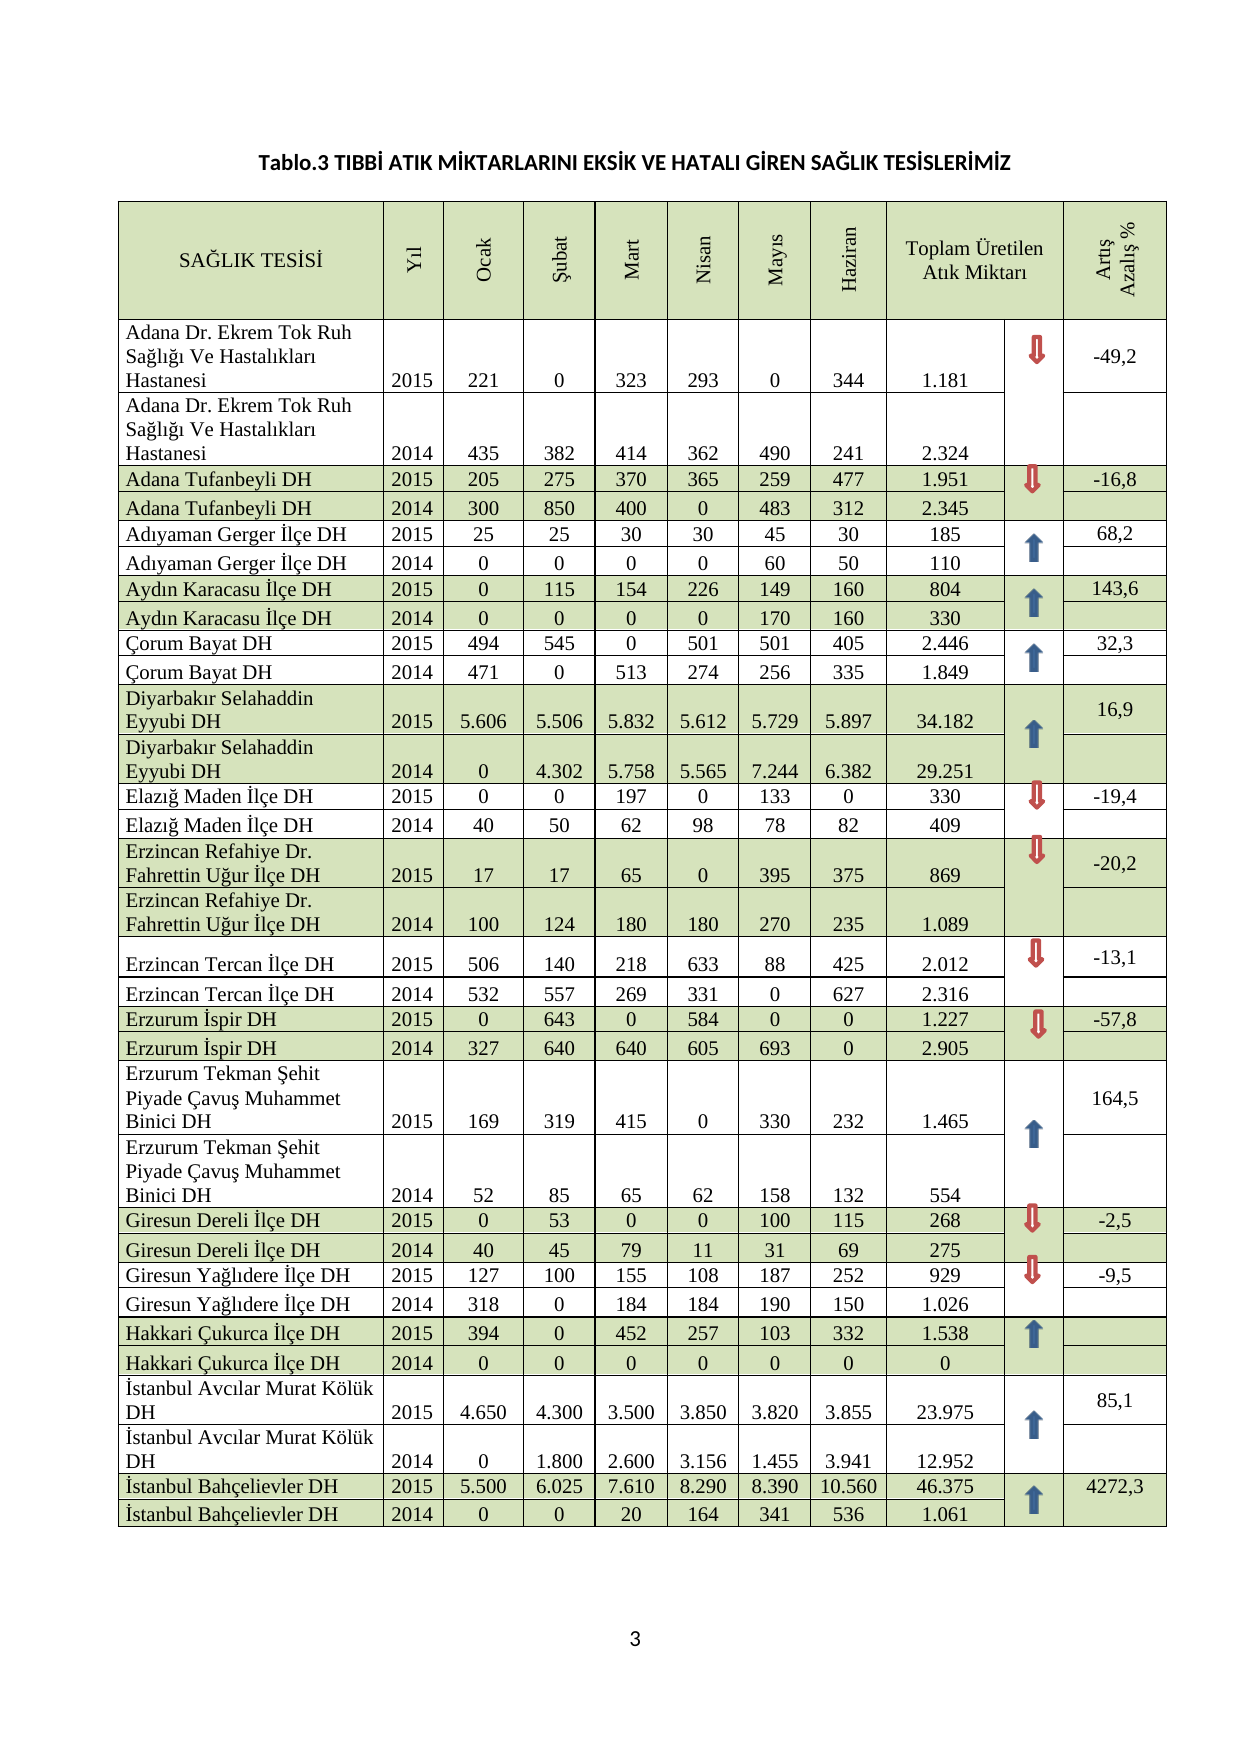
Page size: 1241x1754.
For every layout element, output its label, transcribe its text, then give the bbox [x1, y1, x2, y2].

table_cell 185 [887, 521, 1004, 546]
table_cell 0 [524, 602, 594, 629]
table_cell 158 [739, 1135, 810, 1207]
table_cell 30 [596, 521, 667, 546]
table_cell Hakkari Çukurca İlçe DH [119, 1346, 383, 1374]
table_header Yıl [384, 202, 443, 319]
table_cell 12.952 [887, 1425, 1004, 1473]
table_cell Erzincan Refahiye Dr. Fahrettin Uğur İlçe DH [119, 839, 383, 887]
table_cell 2014 [384, 602, 443, 629]
table_cell 2014 [384, 1135, 443, 1207]
table_cell 190 [739, 1288, 810, 1316]
table_cell 164 [668, 1500, 738, 1526]
table_cell 2014 [384, 1346, 443, 1374]
table_cell 32,3 [1064, 631, 1166, 655]
table_cell 85,1 [1064, 1376, 1166, 1424]
table_cell 0 [524, 656, 594, 684]
table_cell 184 [596, 1288, 667, 1316]
table_header Ocak [444, 202, 523, 319]
table_cell 929 [887, 1263, 1004, 1287]
table_cell 693 [739, 1032, 810, 1060]
table_cell 0 [668, 1208, 738, 1232]
table_cell 2014 [384, 492, 443, 520]
table_cell 0 [524, 547, 594, 575]
table_cell 115 [524, 576, 594, 601]
table_cell 170 [739, 602, 810, 629]
table_cell 160 [811, 576, 886, 601]
table_cell 2015 [384, 576, 443, 601]
table_cell 25 [444, 521, 523, 546]
table_cell [1005, 839, 1063, 936]
table_cell -16,8 [1064, 466, 1166, 491]
table_header Şubat [524, 202, 594, 319]
table_cell 140 [524, 937, 594, 976]
table_cell 0 [668, 1061, 738, 1133]
table_cell 34.182 [887, 685, 1004, 733]
table_header Mart [596, 202, 667, 319]
table_cell [1005, 521, 1063, 575]
table_cell 2.446 [887, 631, 1004, 655]
table_cell 31 [739, 1234, 810, 1262]
table_cell İstanbul Bahçelievler DH [119, 1500, 383, 1526]
table_cell 29.251 [887, 735, 1004, 783]
table_cell 4.650 [444, 1376, 523, 1424]
table_cell 221 [444, 320, 523, 392]
table_cell 115 [811, 1208, 886, 1232]
table_cell Giresun Yağlıdere İlçe DH [119, 1263, 383, 1287]
table_cell 226 [668, 576, 738, 601]
table_cell 5.612 [668, 685, 738, 733]
table_cell 0 [739, 1346, 810, 1374]
table_cell 100 [444, 888, 523, 936]
table_cell 435 [444, 393, 523, 465]
table_cell 0 [596, 547, 667, 575]
table_cell [1064, 602, 1166, 629]
table_cell 1.227 [887, 1007, 1004, 1031]
table_cell 65 [596, 1135, 667, 1207]
table_cell 235 [811, 888, 886, 936]
table_cell 0 [444, 1007, 523, 1031]
table_cell 7.610 [596, 1474, 667, 1498]
table_cell 40 [444, 810, 523, 837]
table_cell 2014 [384, 978, 443, 1006]
table_cell 187 [739, 1263, 810, 1287]
table_cell 1.181 [887, 320, 1004, 392]
table_cell 0 [444, 547, 523, 575]
table_cell -19,4 [1064, 784, 1166, 808]
table_cell [1005, 1474, 1063, 1526]
table_cell 425 [811, 937, 886, 976]
table_cell 5.832 [596, 685, 667, 733]
table_cell 627 [811, 978, 886, 1006]
picture [1024, 533, 1044, 562]
picture [1024, 1485, 1044, 1514]
table_cell 150 [811, 1288, 886, 1316]
table_cell 319 [524, 1061, 594, 1133]
table_cell 5.897 [811, 685, 886, 733]
table_header Artış Azalış % [1064, 202, 1166, 319]
table_cell [1064, 1288, 1166, 1316]
table_cell Diyarbakır Selahaddin Eyyubi DH [119, 685, 383, 733]
table_cell 124 [524, 888, 594, 936]
table_cell 30 [811, 521, 886, 546]
table_cell 0 [524, 784, 594, 808]
table_cell 382 [524, 393, 594, 465]
table_cell 65 [596, 839, 667, 887]
table_cell 640 [524, 1032, 594, 1060]
table_cell 0 [596, 1208, 667, 1232]
table_cell 0 [444, 602, 523, 629]
table_cell 0 [444, 1500, 523, 1526]
table_cell 395 [739, 839, 810, 887]
table_cell 4.300 [524, 1376, 594, 1424]
table_cell Aydın Karacasu İlçe DH [119, 602, 383, 629]
table_cell 3.500 [596, 1376, 667, 1424]
table_cell 414 [596, 393, 667, 465]
table_cell 100 [739, 1208, 810, 1232]
table_cell 2015 [384, 1061, 443, 1133]
table_cell 0 [668, 1346, 738, 1374]
table_cell 274 [668, 656, 738, 684]
table_cell 2.345 [887, 492, 1004, 520]
table_cell 0 [668, 839, 738, 887]
table_cell 62 [596, 810, 667, 837]
table_cell 2015 [384, 631, 443, 655]
table_cell 5.729 [739, 685, 810, 733]
table_cell [1064, 810, 1166, 837]
table_cell 2015 [384, 937, 443, 976]
table_cell 53 [524, 1208, 594, 1232]
table_cell 180 [668, 888, 738, 936]
table_cell [1064, 1135, 1166, 1207]
table_cell 252 [811, 1263, 886, 1287]
table_cell [1064, 656, 1166, 684]
table_cell 318 [444, 1288, 523, 1316]
table_cell 68,2 [1064, 521, 1166, 546]
table_cell 5.606 [444, 685, 523, 733]
table_cell 0 [811, 1007, 886, 1031]
table_cell 2015 [384, 1376, 443, 1424]
table_cell 20 [596, 1500, 667, 1526]
table_cell [1064, 978, 1166, 1006]
table_cell 133 [739, 784, 810, 808]
table_cell Elazığ Maden İlçe DH [119, 784, 383, 808]
table_cell [1064, 492, 1166, 520]
table_cell 3.941 [811, 1425, 886, 1473]
table_cell 149 [739, 576, 810, 601]
table_cell [1005, 1007, 1063, 1060]
table_cell 85 [524, 1135, 594, 1207]
table_cell 275 [524, 466, 594, 491]
table_cell 256 [739, 656, 810, 684]
table_cell 50 [524, 810, 594, 837]
table_cell 494 [444, 631, 523, 655]
table_cell [1064, 735, 1166, 783]
table_cell [1005, 320, 1063, 465]
table_cell 269 [596, 978, 667, 1006]
table_cell 0 [524, 1288, 594, 1316]
table_cell 293 [668, 320, 738, 392]
table_cell 5.500 [444, 1474, 523, 1498]
table_cell Adana Tufanbeyli DH [119, 466, 383, 491]
table_cell 869 [887, 839, 1004, 887]
table_cell 545 [524, 631, 594, 655]
table_cell 330 [739, 1061, 810, 1133]
table_cell 331 [668, 978, 738, 1006]
table_cell [1005, 1208, 1063, 1262]
table_cell 103 [739, 1318, 810, 1345]
table_header Nisan [668, 202, 738, 319]
table_cell Adana Dr. Ekrem Tok Ruh Sağlığı Ve Hastalıkları Hastanesi [119, 320, 383, 392]
table_cell 3.156 [668, 1425, 738, 1473]
table_cell 2014 [384, 547, 443, 575]
table_cell 154 [596, 576, 667, 601]
table_cell 0 [596, 1007, 667, 1031]
table_cell 3.820 [739, 1376, 810, 1424]
table_cell 197 [596, 784, 667, 808]
table_cell 0 [444, 1208, 523, 1232]
table_cell 205 [444, 466, 523, 491]
table_cell 98 [668, 810, 738, 837]
table_cell 5.506 [524, 685, 594, 733]
table_cell 490 [739, 393, 810, 465]
table_header Toplam Üretilen Atık Miktarı [887, 202, 1063, 319]
table_cell 127 [444, 1263, 523, 1287]
table_cell 8.390 [739, 1474, 810, 1498]
table_cell 1.465 [887, 1061, 1004, 1133]
table_cell 155 [596, 1263, 667, 1287]
table_cell Elazığ Maden İlçe DH [119, 810, 383, 837]
table_cell 643 [524, 1007, 594, 1031]
table_cell 0 [668, 492, 738, 520]
table_cell 132 [811, 1135, 886, 1207]
table_cell 3.855 [811, 1376, 886, 1424]
table_cell 164,5 [1064, 1061, 1166, 1133]
table_cell 25 [524, 521, 594, 546]
table_cell 584 [668, 1007, 738, 1031]
table_cell 60 [739, 547, 810, 575]
table_cell 332 [811, 1318, 886, 1345]
table_cell 341 [739, 1500, 810, 1526]
table_cell 375 [811, 839, 886, 887]
table_cell [1064, 393, 1166, 465]
table_cell Çorum Bayat DH [119, 656, 383, 684]
table_cell 0 [887, 1346, 1004, 1374]
table_cell -13,1 [1064, 937, 1166, 976]
table_cell 50 [811, 547, 886, 575]
table_cell 2015 [384, 839, 443, 887]
table_cell 0 [668, 784, 738, 808]
table_cell -57,8 [1064, 1007, 1166, 1031]
table_cell [1064, 1234, 1166, 1262]
table_cell 218 [596, 937, 667, 976]
table_cell Erzurum Tekman Şehit Piyade Çavuş Muhammet Binici DH [119, 1061, 383, 1133]
table_cell [1064, 547, 1166, 575]
table_cell 8.290 [668, 1474, 738, 1498]
table_cell 3.850 [668, 1376, 738, 1424]
picture [1024, 1410, 1044, 1439]
table_cell 78 [739, 810, 810, 837]
table_cell Erzurum İspir DH [119, 1032, 383, 1060]
table_cell 1.089 [887, 888, 1004, 936]
table_cell 11 [668, 1234, 738, 1262]
table_cell 0 [811, 1032, 886, 1060]
table_cell 4272,3 [1064, 1474, 1166, 1526]
table_cell 554 [887, 1135, 1004, 1207]
table_cell Erzincan Tercan İlçe DH [119, 978, 383, 1006]
table_cell 100 [524, 1263, 594, 1287]
table_cell 0 [811, 1346, 886, 1374]
table_cell Adana Tufanbeyli DH [119, 492, 383, 520]
table_cell İstanbul Avcılar Murat Kölük DH [119, 1425, 383, 1473]
table_cell 45 [524, 1234, 594, 1262]
table_cell 62 [668, 1135, 738, 1207]
table_cell Erzurum Tekman Şehit Piyade Çavuş Muhammet Binici DH [119, 1135, 383, 1207]
table_cell 335 [811, 656, 886, 684]
table_cell 2014 [384, 1500, 443, 1526]
table_cell 2015 [384, 1474, 443, 1498]
table_cell 850 [524, 492, 594, 520]
table_header Haziran [811, 202, 886, 319]
table_cell Erzincan Refahiye Dr. Fahrettin Uğur İlçe DH [119, 888, 383, 936]
table_cell 40 [444, 1234, 523, 1262]
table_cell 69 [811, 1234, 886, 1262]
table_cell 23.975 [887, 1376, 1004, 1424]
table_cell 394 [444, 1318, 523, 1345]
table_cell 0 [739, 1007, 810, 1031]
table_cell 88 [739, 937, 810, 976]
table_cell 2015 [384, 521, 443, 546]
table_cell 268 [887, 1208, 1004, 1232]
table_cell 365 [668, 466, 738, 491]
table_cell 2015 [384, 1007, 443, 1031]
table_cell 452 [596, 1318, 667, 1345]
table_cell İstanbul Avcılar Murat Kölük DH [119, 1376, 383, 1424]
table_cell Giresun Dereli İlçe DH [119, 1234, 383, 1262]
table_cell - [1005, 937, 1063, 1006]
table_cell 143,6 [1064, 576, 1166, 601]
table_cell [1064, 1032, 1166, 1060]
table_cell 180 [596, 888, 667, 936]
table_cell [1064, 1346, 1166, 1374]
table_cell 557 [524, 978, 594, 1006]
table_cell 2014 [384, 393, 443, 465]
table_cell 2015 [384, 320, 443, 392]
table_cell 0 [524, 1346, 594, 1374]
table_cell 6.025 [524, 1474, 594, 1498]
table_cell 640 [596, 1032, 667, 1060]
table_cell 259 [739, 466, 810, 491]
table_cell [1064, 1425, 1166, 1473]
table_cell 1.026 [887, 1288, 1004, 1316]
table_cell 415 [596, 1061, 667, 1133]
table_cell 79 [596, 1234, 667, 1262]
table_cell 330 [887, 784, 1004, 808]
table_cell 362 [668, 393, 738, 465]
table_cell 160 [811, 602, 886, 629]
table_cell 0 [739, 320, 810, 392]
table_cell Erzurum İspir DH [119, 1007, 383, 1031]
table_cell 327 [444, 1032, 523, 1060]
table_cell [1005, 1263, 1063, 1316]
table_cell Erzincan Tercan İlçe DH [119, 937, 383, 976]
table_cell 4.302 [524, 735, 594, 783]
table_cell 370 [596, 466, 667, 491]
table_cell 46.375 [887, 1474, 1004, 1498]
table_cell [1005, 631, 1063, 684]
table_cell [1005, 576, 1063, 629]
table_cell 2015 [384, 685, 443, 733]
table_cell 2.316 [887, 978, 1004, 1006]
table_cell 110 [887, 547, 1004, 575]
table_cell Çorum Bayat DH [119, 631, 383, 655]
table_cell Giresun Yağlıdere İlçe DH [119, 1288, 383, 1316]
table_cell 0 [444, 576, 523, 601]
table_cell 6.382 [811, 735, 886, 783]
table_cell 2015 [384, 466, 443, 491]
text Tablo.3 TIBBİ ATIK MİKTARLARINI EKSİK VE HATALI GİREN SAĞLIK TESİSLERİMİZ [148, 148, 1122, 176]
table_cell 0 [811, 784, 886, 808]
picture [1024, 1120, 1044, 1148]
table_cell [1005, 1318, 1063, 1374]
table_cell Adıyaman Gerger İlçe DH [119, 547, 383, 575]
table_cell 605 [668, 1032, 738, 1060]
table_cell 536 [811, 1500, 886, 1526]
table_cell 1.538 [887, 1318, 1004, 1345]
table_cell 804 [887, 576, 1004, 601]
table_cell 1.061 [887, 1500, 1004, 1526]
table_cell 0 [596, 631, 667, 655]
picture [1024, 1320, 1044, 1348]
table_cell 82 [811, 810, 886, 837]
table_cell 2014 [384, 1234, 443, 1262]
table_cell 501 [739, 631, 810, 655]
table_cell 2014 [384, 656, 443, 684]
table_cell 17 [524, 839, 594, 887]
table_header SAĞLIK TESİSİ [119, 202, 383, 319]
table_cell 2014 [384, 1288, 443, 1316]
picture [1024, 720, 1044, 748]
table_cell 2014 [384, 1425, 443, 1473]
table_cell 0 [444, 1346, 523, 1374]
table_cell 0 [444, 735, 523, 783]
table_cell İstanbul Bahçelievler DH [119, 1474, 383, 1498]
table_cell 0 [668, 602, 738, 629]
table_cell 405 [811, 631, 886, 655]
table_cell [1005, 466, 1063, 520]
table_cell 2014 [384, 735, 443, 783]
table_cell 0 [524, 320, 594, 392]
table_cell 7.244 [739, 735, 810, 783]
table_cell 400 [596, 492, 667, 520]
table_cell 312 [811, 492, 886, 520]
table_cell [1005, 784, 1063, 837]
table_cell 0 [596, 602, 667, 629]
table_cell [1064, 1318, 1166, 1345]
table_cell 471 [444, 656, 523, 684]
table_cell 0 [524, 1500, 594, 1526]
table_cell 30 [668, 521, 738, 546]
table_cell 0 [668, 547, 738, 575]
table_cell 17 [444, 839, 523, 887]
table_cell -2,5 [1064, 1208, 1166, 1232]
table_cell Hakkari Çukurca İlçe DH [119, 1318, 383, 1345]
table_cell [1005, 1376, 1063, 1473]
table_cell 409 [887, 810, 1004, 837]
table_cell 169 [444, 1061, 523, 1133]
table_header Mayıs [739, 202, 810, 319]
table_cell 506 [444, 937, 523, 976]
table_cell 477 [811, 466, 886, 491]
table_cell [1005, 685, 1063, 783]
table_cell 1.800 [524, 1425, 594, 1473]
table_cell 10.560 [811, 1474, 886, 1498]
table_cell 0 [739, 978, 810, 1006]
table_cell Adana Dr. Ekrem Tok Ruh Sağlığı Ve Hastalıkları Hastanesi [119, 393, 383, 465]
table_cell 2015 [384, 1263, 443, 1287]
table_cell -20,2 [1064, 839, 1166, 887]
table_cell Diyarbakır Selahaddin Eyyubi DH [119, 735, 383, 783]
table_cell 633 [668, 937, 738, 976]
table_cell 2.905 [887, 1032, 1004, 1060]
table_cell 2.324 [887, 393, 1004, 465]
table_cell 5.758 [596, 735, 667, 783]
table_cell 0 [596, 1346, 667, 1374]
table_cell Adıyaman Gerger İlçe DH [119, 521, 383, 546]
table_cell 2014 [384, 1032, 443, 1060]
table_cell 2014 [384, 888, 443, 936]
table_cell 232 [811, 1061, 886, 1133]
table_cell Aydın Karacasu İlçe DH [119, 576, 383, 601]
table_cell 300 [444, 492, 523, 520]
table_cell 108 [668, 1263, 738, 1287]
table_cell 2.600 [596, 1425, 667, 1473]
picture [1024, 643, 1044, 672]
table_cell 1.951 [887, 466, 1004, 491]
table_cell 5.565 [668, 735, 738, 783]
table_cell 257 [668, 1318, 738, 1345]
table_cell 501 [668, 631, 738, 655]
table_cell 483 [739, 492, 810, 520]
table_cell 2015 [384, 784, 443, 808]
table_cell 0 [444, 784, 523, 808]
table_cell 2015 [384, 1318, 443, 1345]
table_cell 330 [887, 602, 1004, 629]
table_cell 1.455 [739, 1425, 810, 1473]
table_cell 16,9 [1064, 685, 1166, 733]
table_cell 344 [811, 320, 886, 392]
table_cell 275 [887, 1234, 1004, 1262]
table_cell -9,5 [1064, 1263, 1166, 1287]
table_cell 2015 [384, 1208, 443, 1232]
table_cell 45 [739, 521, 810, 546]
table_cell 0 [444, 1425, 523, 1473]
table_cell 270 [739, 888, 810, 936]
table_cell 2014 [384, 810, 443, 837]
table_cell 52 [444, 1135, 523, 1207]
table_cell 241 [811, 393, 886, 465]
table_cell [1005, 1061, 1063, 1207]
table_cell 532 [444, 978, 523, 1006]
table_cell 323 [596, 320, 667, 392]
table_cell Giresun Dereli İlçe DH [119, 1208, 383, 1232]
table_cell 513 [596, 656, 667, 684]
table_cell 1.849 [887, 656, 1004, 684]
table_cell -49,2 [1064, 320, 1166, 392]
picture [1024, 588, 1044, 617]
table_cell 184 [668, 1288, 738, 1316]
table_cell 0 [524, 1318, 594, 1345]
table_cell [1064, 888, 1166, 936]
table_cell 2.012 [887, 937, 1004, 976]
